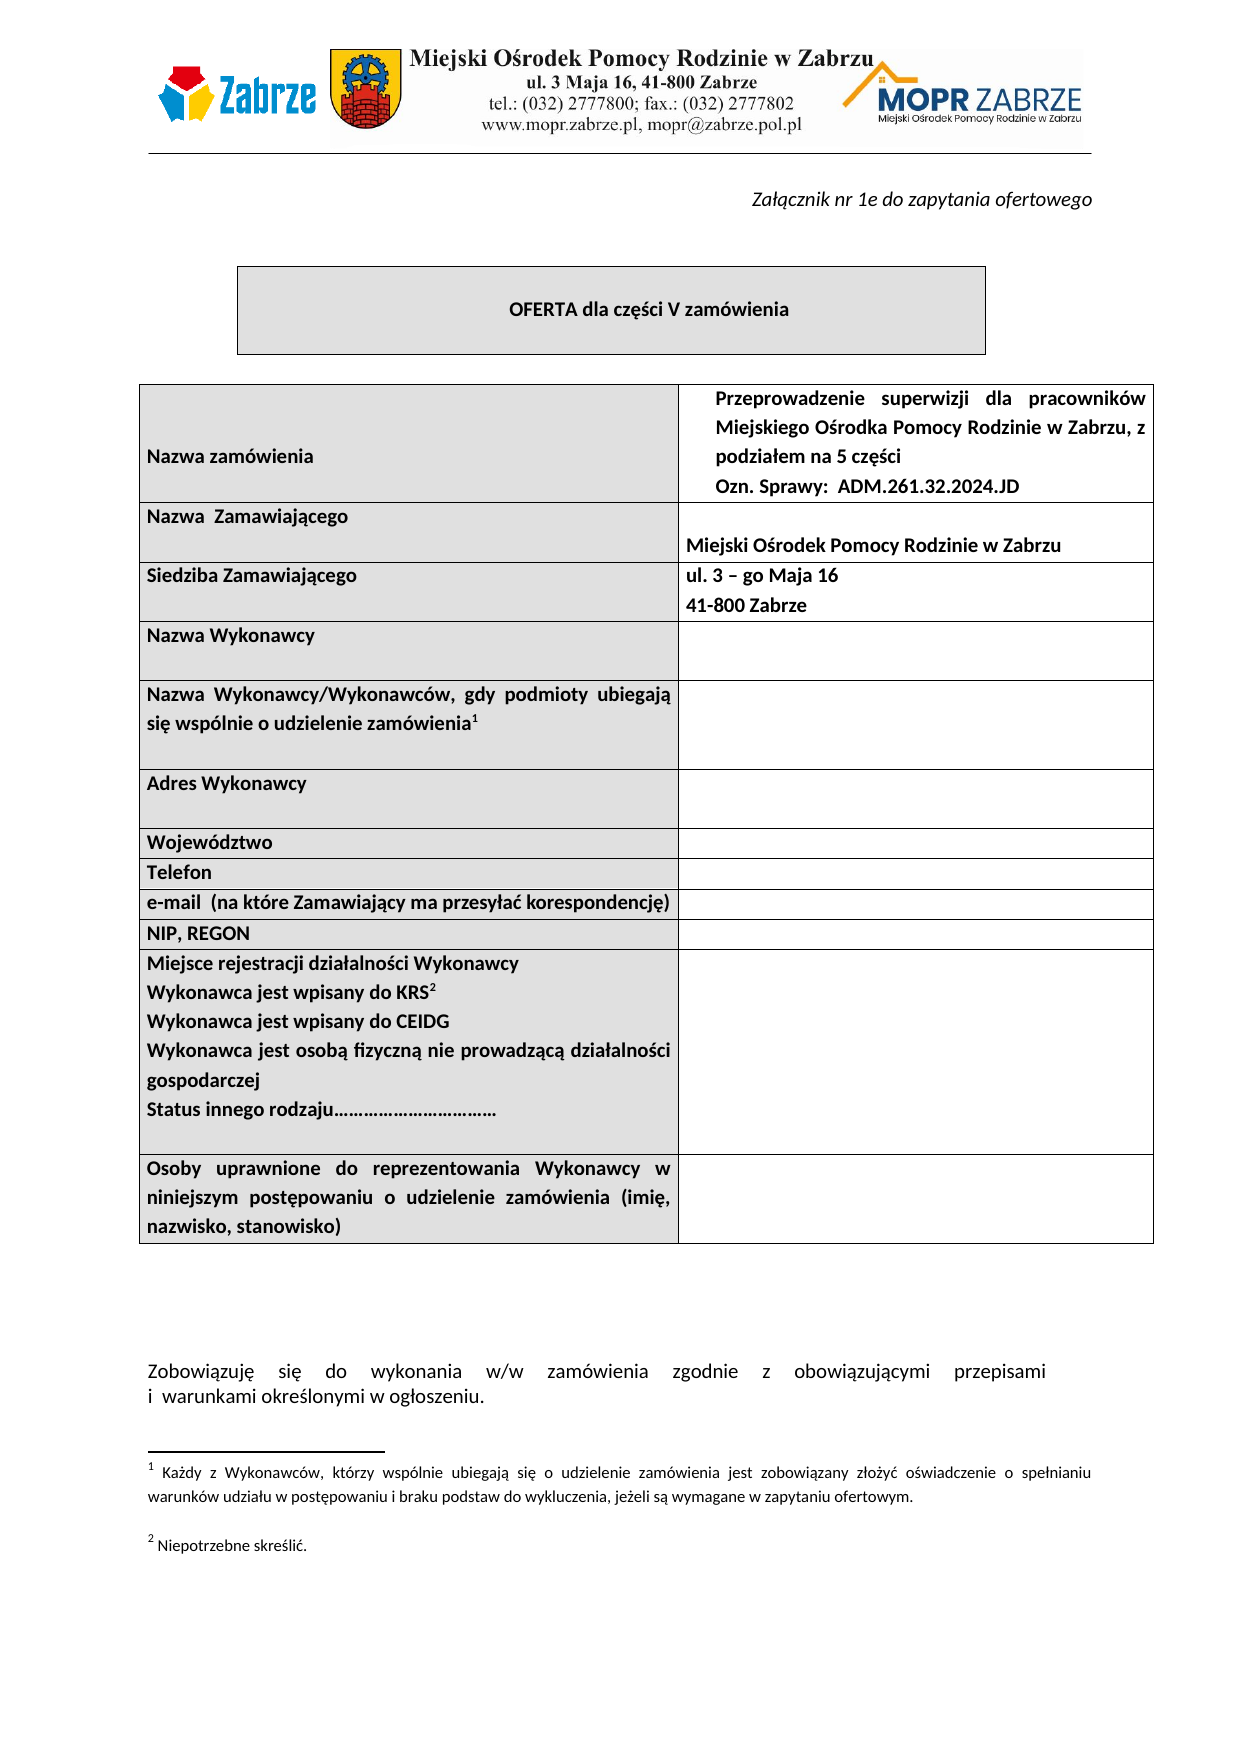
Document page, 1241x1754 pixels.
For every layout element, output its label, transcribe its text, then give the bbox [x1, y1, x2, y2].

table_header Przeprowadzenie superwizji dla pracowników Miejskiego Ośrodka Pomocy Rodzinie w Zabrzu, z podziałem na 5 części Ozn. Sprawy: ADM.261.32.2024.JD [679, 385, 1153, 502]
table_cell ul. 3 – go Maja 16 41-800 Zabrze [679, 563, 1153, 621]
table_cell [679, 829, 1153, 858]
text Załącznik nr 1e do zapytania ofertowego [148, 186, 1093, 211]
table_header OFERTA dla części V zamówienia [238, 267, 985, 354]
table_cell Miejski Ośrodek Pomocy Rodzinie w Zabrzu [679, 503, 1153, 562]
table_cell Nazwa Wykonawcy/Wykonawców, gdy podmioty ubiegają się wspólnie o udzielenie zamówienia [140, 681, 678, 769]
table_cell e-mail (na które Zamawiający ma przesyłać korespondencję) [140, 890, 678, 919]
table_cell [679, 770, 1153, 828]
table_cell Nazwa Zamawiającego [140, 503, 678, 562]
table_cell [679, 859, 1153, 888]
text Zobowiązuję się do wykonania w/w zamówienia zgodnie z obowiązującymi przepisami i warunkami określonymi w ogłoszeniu. [148, 1358, 1048, 1409]
table_cell Województwo [140, 829, 678, 858]
picture [147, 44, 1093, 158]
table_cell [679, 890, 1153, 919]
table_cell Osoby uprawnione do reprezentowania Wykonawcy w niniejszym postępowaniu o udzielenie zamówienia (imię, nazwisko, stanowisko) [140, 1155, 678, 1243]
table_cell Siedziba Zamawiającego [140, 563, 678, 621]
table_cell Adres Wykonawcy [140, 770, 678, 828]
table_cell [679, 622, 1153, 680]
table_cell [679, 1155, 1153, 1243]
table_cell Miejsce rejestracji działalności Wykonawcy Wykonawca jest wpisany do KRS Wykonawca jest wpisany do CEIDG Wykonawca jest osobą fizyczną nie prowadzącą działalności gospodarczej Status innego rodzaju…………………………… [140, 950, 678, 1154]
table_cell [679, 920, 1153, 949]
table_cell [679, 950, 1153, 1154]
table_cell NIP, REGON [140, 920, 678, 949]
table_header Nazwa zamówienia [140, 385, 678, 502]
table_cell Nazwa Wykonawcy [140, 622, 678, 680]
table_cell Telefon [140, 859, 678, 888]
table_cell [679, 681, 1153, 769]
